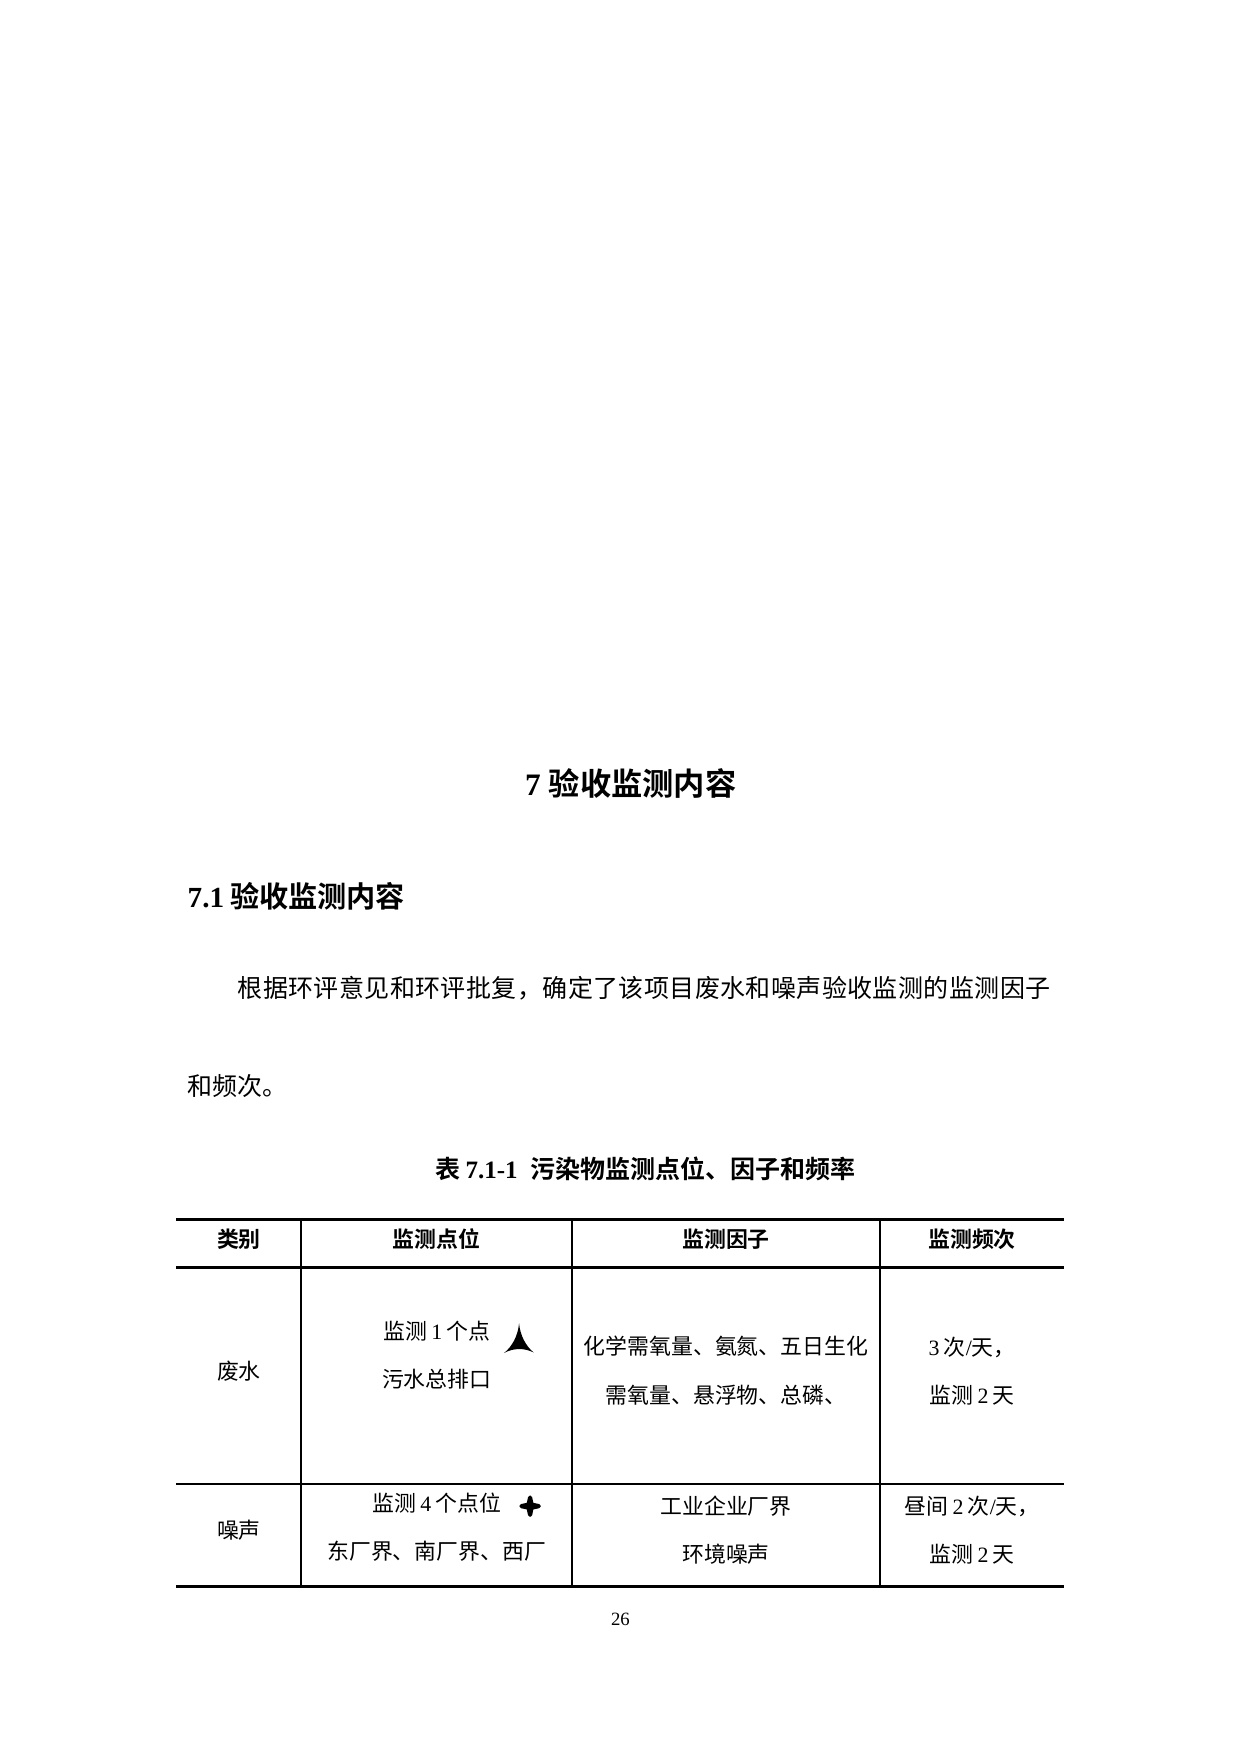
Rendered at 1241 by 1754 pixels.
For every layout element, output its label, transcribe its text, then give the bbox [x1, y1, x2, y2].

table_cell 工业企业厂界 环境噪声 [573, 1485, 879, 1585]
table_cell 废水 [176, 1269, 300, 1483]
table_cell 监测1个点 污水总排口 [302, 1269, 571, 1483]
title 7.1验收监测内容 [187, 862, 1053, 927]
text 根据环评意见和环评批复，确定了该项目废水和噪声验收监测的监测因子和频次。 [187, 954, 1053, 1117]
table_cell 昼间2次/天， 监测2天 [881, 1485, 1064, 1585]
table_header 监测因子 [573, 1221, 879, 1266]
table_cell 噪声 [176, 1485, 300, 1585]
table_header 监测点位 [302, 1221, 571, 1266]
text 表7.1-1 污染物监测点位、因子和频率 [187, 1135, 1053, 1200]
table_cell 化学需氧量、氨氮、五日生化需氧量、悬浮物、总磷、 [573, 1269, 879, 1483]
table_header 类别 [176, 1221, 300, 1266]
table_header 监测频次 [881, 1221, 1064, 1266]
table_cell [302, 1485, 571, 1585]
title 7 验收监测内容 [187, 749, 1053, 814]
table_cell 3次/天， 监测2天 [881, 1269, 1064, 1483]
